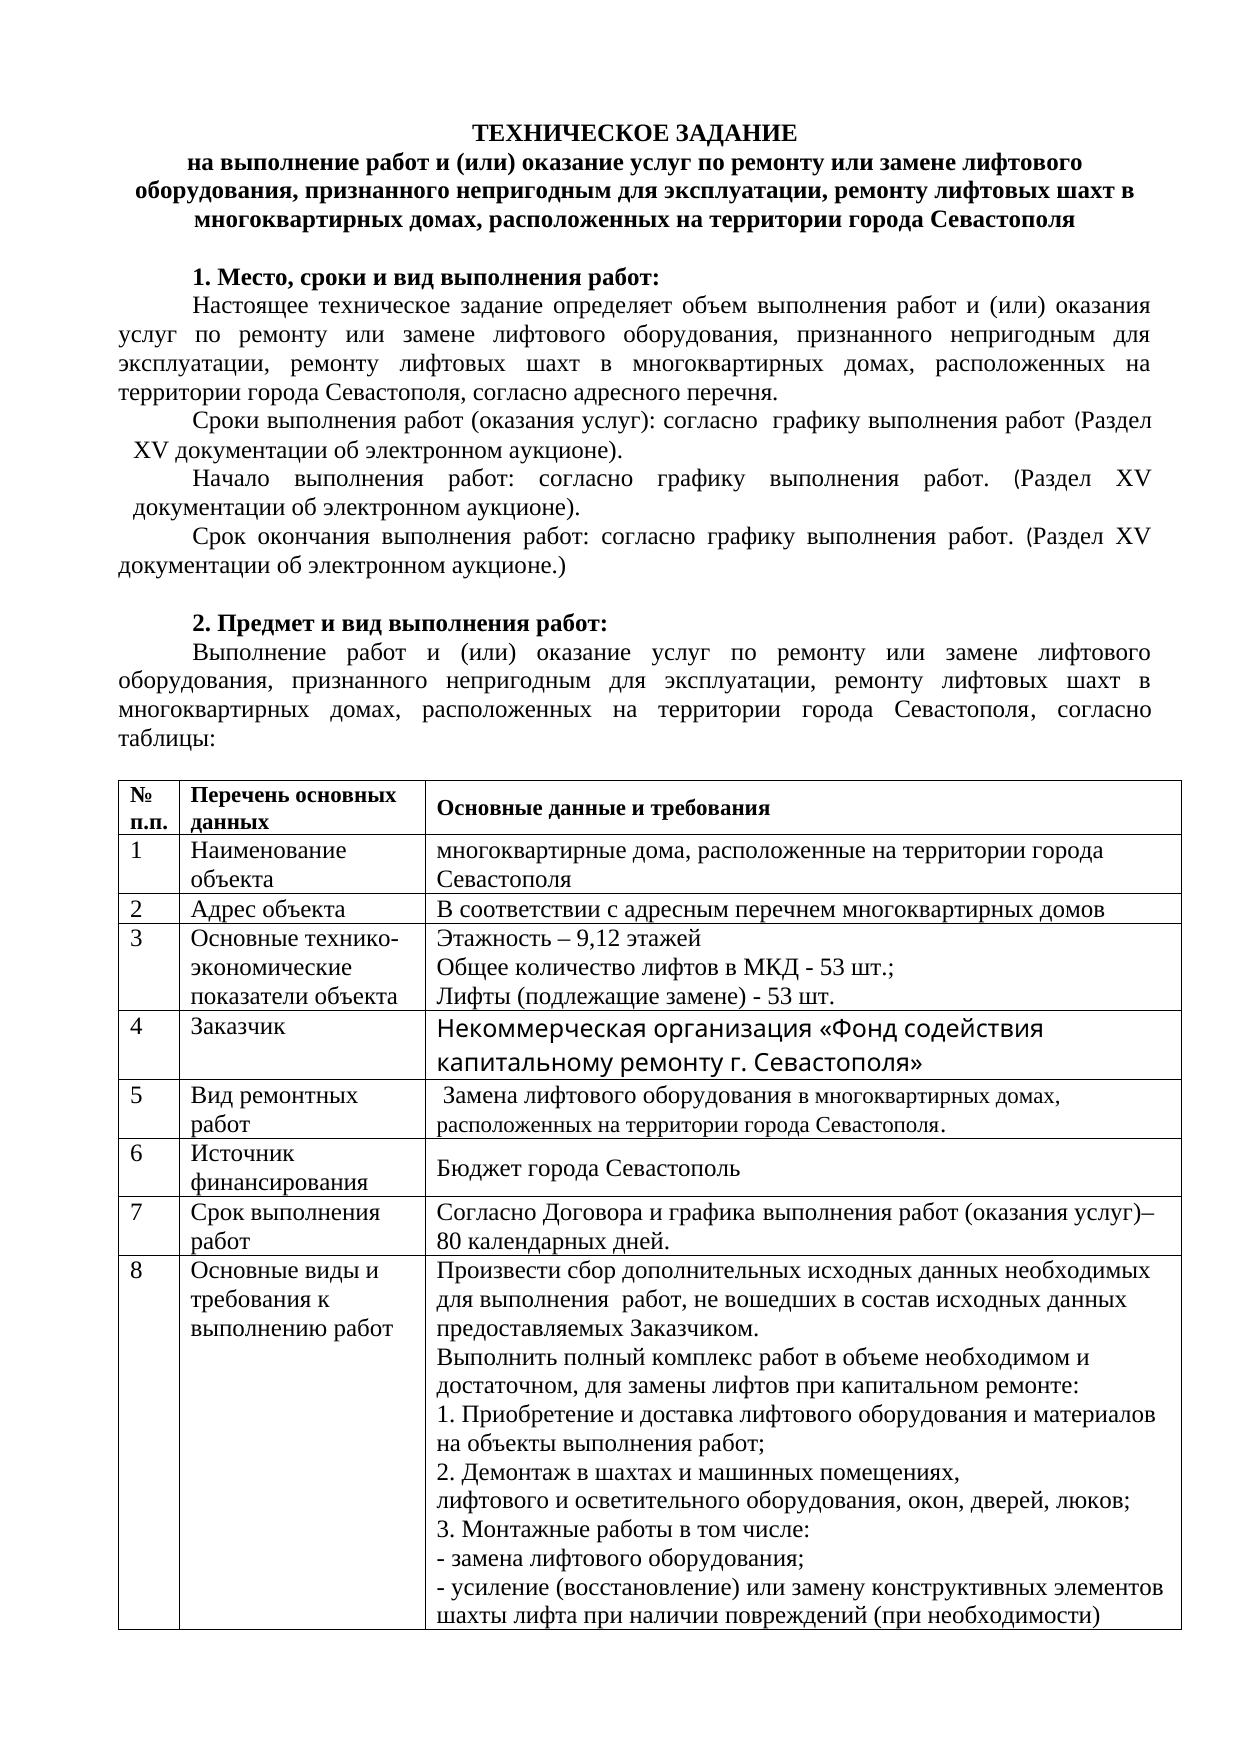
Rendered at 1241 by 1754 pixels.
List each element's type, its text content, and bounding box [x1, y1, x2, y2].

table_cell 6 [119, 1139, 179, 1196]
text 1. Место, сроки и вид выполнения работ: [118, 262, 1152, 291]
table_cell Срок выполнения работ [180, 1197, 425, 1254]
text Начало выполнения работ: согласно графику выполнения работ. (Раздел XV документации об электронном аукционе). [133, 463, 1152, 521]
table_cell 8 [119, 1256, 179, 1629]
table_cell 5 [119, 1080, 179, 1137]
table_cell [180, 1256, 425, 1629]
table_cell 3 [119, 924, 179, 1010]
text Сроки выполнения работ (оказания услуг): согласно графику выполнения работ (Раздел XV документации об электронном аукционе). [133, 406, 1152, 463]
table_cell В соответствии с адресным перечнем многоквартирных домов [426, 894, 1181, 922]
table_cell Некоммерческая организация «Фонд содействия капитальному ремонту г. Севастополя» [426, 1011, 1181, 1079]
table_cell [426, 1256, 1181, 1629]
table_cell 2 [119, 894, 179, 922]
table_cell Вид ремонтных работ [180, 1080, 425, 1137]
table_header № п.п. [119, 781, 179, 834]
text 2. Предмет и вид выполнения работ: [118, 608, 1152, 637]
text Настоящее техническое задание определяет объем выполнения работ и (или) оказания услуг по ремонту или замене лифтового оборудования, признанного непригодным для эксплуатации, ремонту лифтовых шахт в многоквартирных домах, расположенных на территории города Севастополя, согласно адресного перечня. [118, 291, 1152, 406]
table_cell Замена лифтового оборудования в многоквартирных домах, расположенных на территории города Севастополя. [426, 1080, 1181, 1137]
table_cell 4 [119, 1011, 179, 1079]
table_cell многоквартирные дома, расположенные на территории города Севастополя [426, 835, 1181, 893]
table_cell 1 [119, 835, 179, 893]
text Срок окончания выполнения работ: согласно графику выполнения работ. (Раздел XV документации об электронном аукционе.) [118, 521, 1152, 579]
table_header Перечень основных данных [180, 781, 425, 834]
table_cell Этажность – 9,12 этажей Общее количество лифтов в МКД - 53 шт.; Лифты (подлежащие замене) - 53 шт. [426, 924, 1181, 1010]
table_cell Наименование объекта [180, 835, 425, 893]
table_cell Адрес объекта [180, 894, 425, 922]
table_cell Согласно Договора и графика выполнения работ (оказания услуг)– 80 календарных дней. [426, 1197, 1181, 1254]
subtitle на выполнение работ и (или) оказание услуг по ремонту или замене лифтового оборудования, признанного непригодным для эксплуатации, ремонту лифтовых шахт в многоквартирных домах, расположенных на территории города Севастополя [118, 147, 1152, 233]
table_cell Заказчик [180, 1011, 425, 1079]
table_cell Источник финансирования [180, 1139, 425, 1196]
table_header Основные данные и требования [426, 781, 1181, 834]
text Выполнение работ и (или) оказание услуг по ремонту или замене лифтового оборудования, признанного непригодным для эксплуатации, ремонту лифтовых шахт в многоквартирных домах, расположенных на территории города Севастополя, согласно таблицы: [118, 637, 1152, 752]
table_cell Основные технико-экономические показатели объекта [180, 924, 425, 1010]
table_cell 7 [119, 1197, 179, 1254]
text ТЕХНИЧЕСКОЕ ЗАДАНИЕ [118, 118, 1152, 147]
table_cell Бюджет города Севастополь [426, 1139, 1181, 1196]
